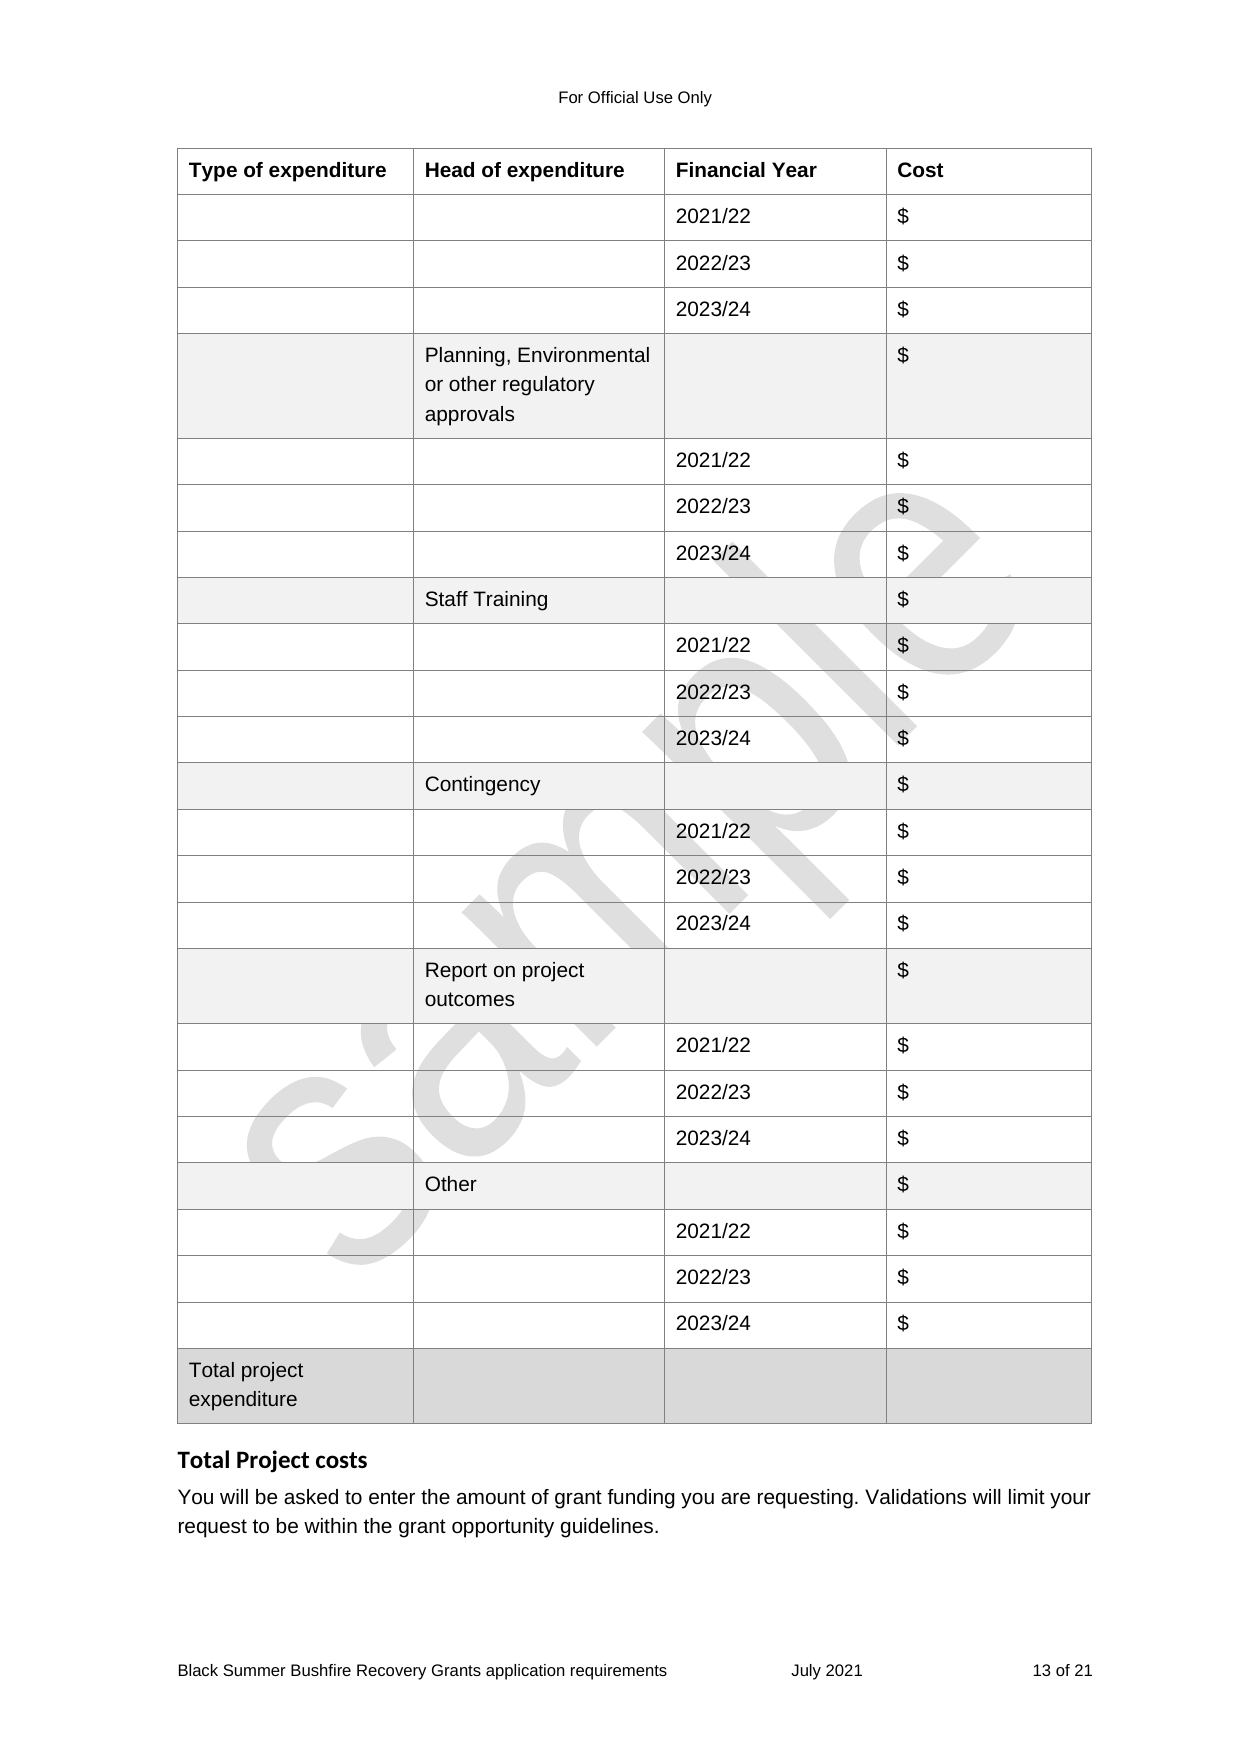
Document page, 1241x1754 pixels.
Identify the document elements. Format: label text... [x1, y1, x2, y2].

table_cell [178, 624, 413, 669]
text You will be asked to enter the amount of grant funding you are requesting. Validations will limit your request to be within the grant opportunity guidelines. [177, 1479, 1092, 1538]
table_cell 2021/22 [665, 624, 886, 669]
table_cell [178, 532, 413, 577]
table_header Financial Year [665, 149, 886, 194]
table_cell $ [887, 334, 1091, 438]
table_cell $ [887, 717, 1091, 762]
table_cell 2021/22 [665, 810, 886, 855]
table_header Head of expenditure [414, 149, 664, 194]
table_cell [414, 532, 664, 577]
table_cell [665, 578, 886, 623]
table_cell [414, 1117, 664, 1162]
table_cell $ [887, 1071, 1091, 1116]
table_cell Contingency [414, 763, 664, 809]
table_cell 2023/24 [665, 903, 886, 948]
table_cell 2021/22 [665, 1210, 886, 1255]
table_cell [178, 439, 413, 484]
table_cell [178, 485, 413, 531]
table_cell 2021/22 [665, 439, 886, 484]
table_cell $ [887, 1210, 1091, 1255]
table_cell [178, 717, 413, 762]
subtitle Total Project costs [177, 1444, 1092, 1475]
table_cell [414, 1303, 664, 1348]
table_cell $ [887, 485, 1091, 531]
table_cell [178, 334, 413, 438]
table_cell [178, 1303, 413, 1348]
table_cell 2023/24 [665, 1303, 886, 1348]
table_cell Other [414, 1163, 664, 1209]
table_cell [665, 949, 886, 1023]
table_cell [178, 810, 413, 855]
table_cell 2023/24 [665, 288, 886, 333]
table_cell [414, 1256, 664, 1301]
table_cell [414, 624, 664, 669]
table_cell $ [887, 949, 1091, 1023]
table_cell $ [887, 1024, 1091, 1069]
table_cell [178, 1256, 413, 1301]
table_cell [178, 856, 413, 901]
table_cell [178, 903, 413, 948]
table_cell [178, 949, 413, 1023]
table_cell [178, 671, 413, 716]
table_cell $ [887, 578, 1091, 623]
table_cell $ [887, 1303, 1091, 1348]
table_header Type of expenditure [178, 149, 413, 194]
table_cell [665, 1349, 886, 1423]
table_cell [414, 241, 664, 287]
table_cell $ [887, 763, 1091, 809]
table_cell [665, 1163, 886, 1209]
table_cell [414, 717, 664, 762]
table_cell $ [887, 195, 1091, 240]
table_cell [414, 810, 664, 855]
table_cell [414, 288, 664, 333]
table_cell [665, 763, 886, 809]
table_cell [414, 195, 664, 240]
table_header Cost [887, 149, 1091, 194]
table_cell [178, 1071, 413, 1116]
table_cell $ [887, 288, 1091, 333]
table_cell [414, 485, 664, 531]
table_cell 2022/23 [665, 856, 886, 901]
table_cell 2022/23 [665, 241, 886, 287]
table_cell $ [887, 810, 1091, 855]
table_cell $ [887, 241, 1091, 287]
table_cell [414, 1210, 664, 1255]
table_cell [178, 1024, 413, 1069]
table_cell Report on project outcomes [414, 949, 664, 1023]
table_cell [178, 578, 413, 623]
table_cell $ [887, 671, 1091, 716]
table_cell [665, 334, 886, 438]
table_cell [178, 241, 413, 287]
table_cell $ [887, 1163, 1091, 1209]
table_cell 2022/23 [665, 671, 886, 716]
table_cell [178, 1163, 413, 1209]
table_cell Planning, Environmental or other regulatory approvals [414, 334, 664, 438]
table_cell [178, 1117, 413, 1162]
table_cell [178, 195, 413, 240]
table_cell [414, 1024, 664, 1069]
table_cell $ [887, 439, 1091, 484]
table_cell 2023/24 [665, 717, 886, 762]
table_cell [887, 1349, 1091, 1423]
table_cell 2021/22 [665, 1024, 886, 1069]
table_cell $ [887, 624, 1091, 669]
table_cell [414, 439, 664, 484]
table_cell $ [887, 1256, 1091, 1301]
table_cell [178, 763, 413, 809]
table_cell [414, 1349, 664, 1423]
table_cell 2023/24 [665, 532, 886, 577]
table_cell [414, 1071, 664, 1116]
table_cell [414, 903, 664, 948]
table_cell 2022/23 [665, 485, 886, 531]
table_cell [414, 856, 664, 901]
table_cell 2022/23 [665, 1256, 886, 1301]
table_cell $ [887, 903, 1091, 948]
table_cell Staff Training [414, 578, 664, 623]
table_cell [178, 288, 413, 333]
table_cell [414, 671, 664, 716]
table_cell 2023/24 [665, 1117, 886, 1162]
table_cell $ [887, 1117, 1091, 1162]
table_cell 2022/23 [665, 1071, 886, 1116]
table_cell [178, 1210, 413, 1255]
table_cell Total project expenditure [178, 1349, 413, 1423]
table_cell $ [887, 856, 1091, 901]
table_cell 2021/22 [665, 195, 886, 240]
table_cell $ [887, 532, 1091, 577]
